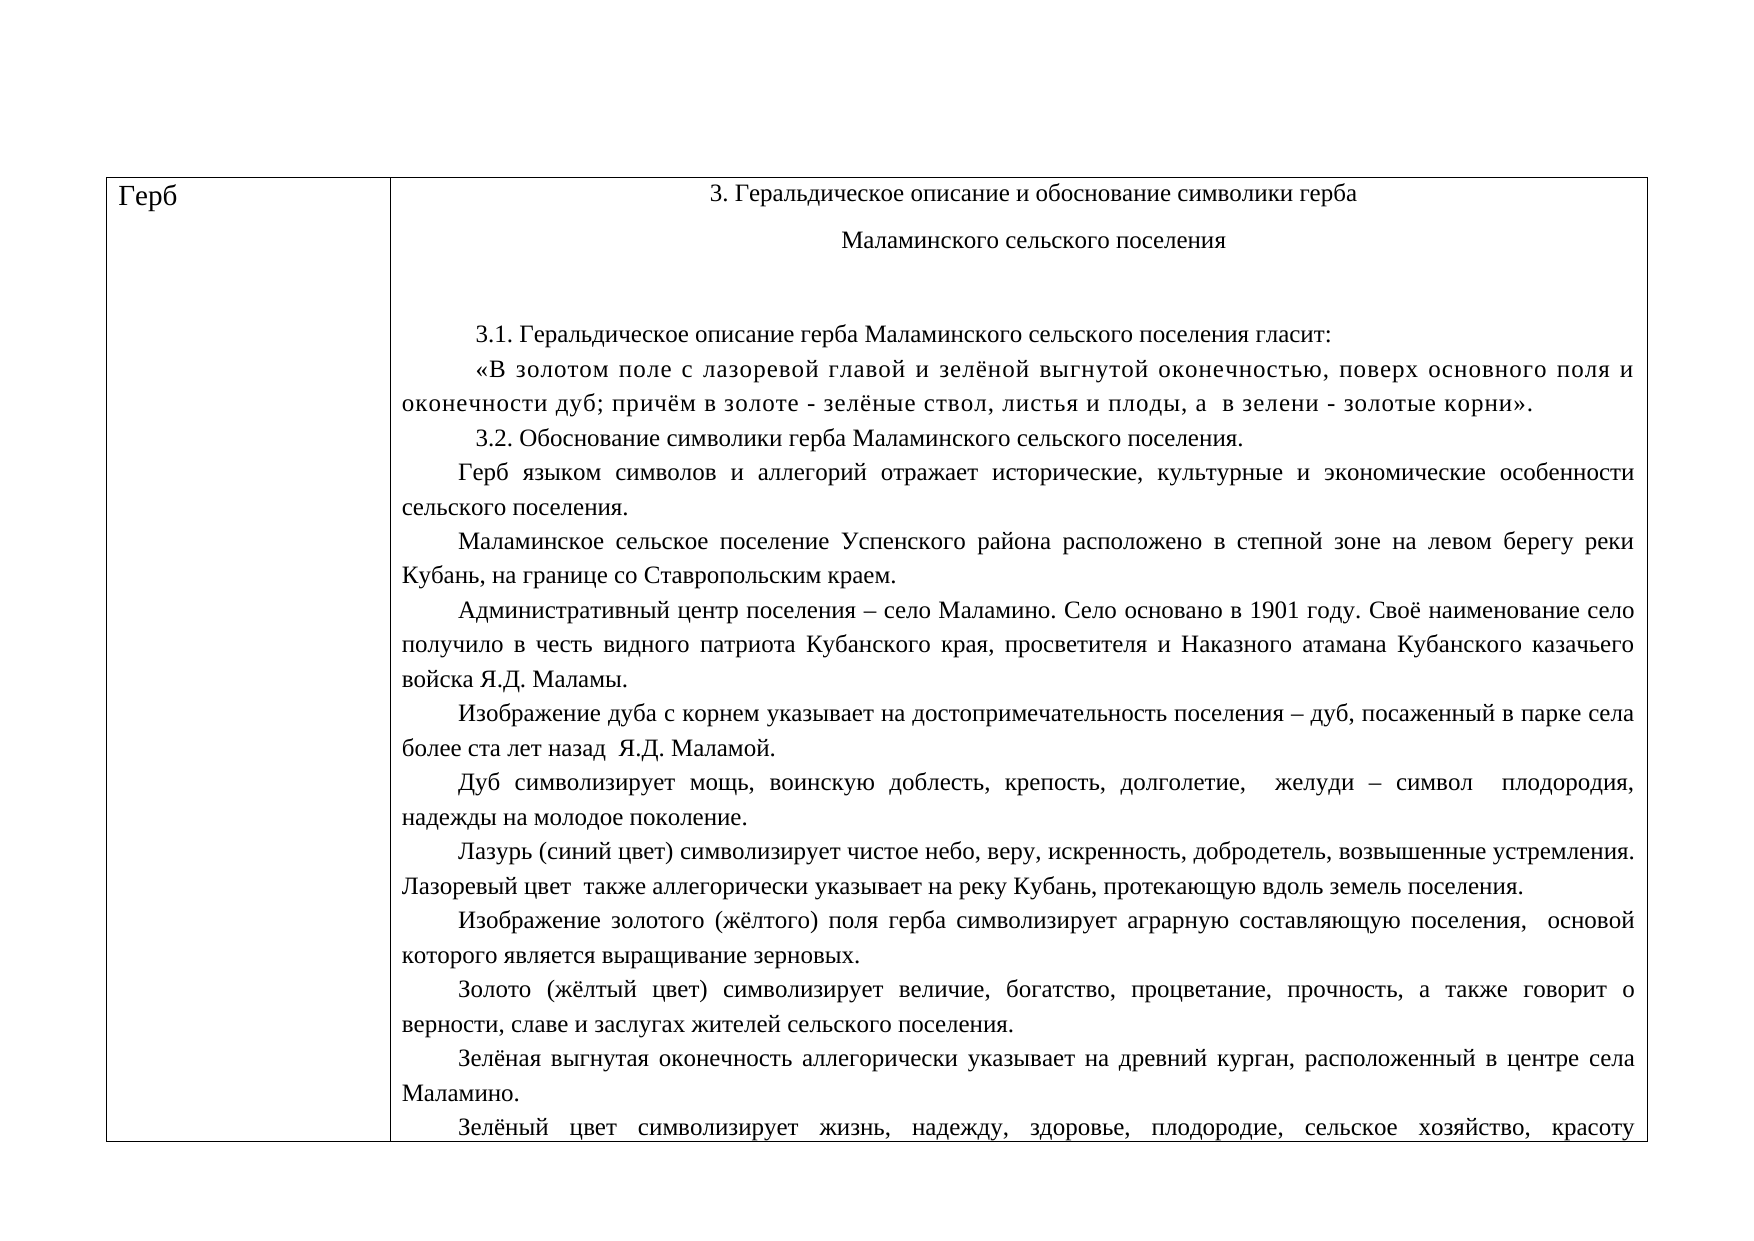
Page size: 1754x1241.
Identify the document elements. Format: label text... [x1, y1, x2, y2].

table_cell Герб [107, 178, 390, 1141]
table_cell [391, 178, 1647, 1141]
